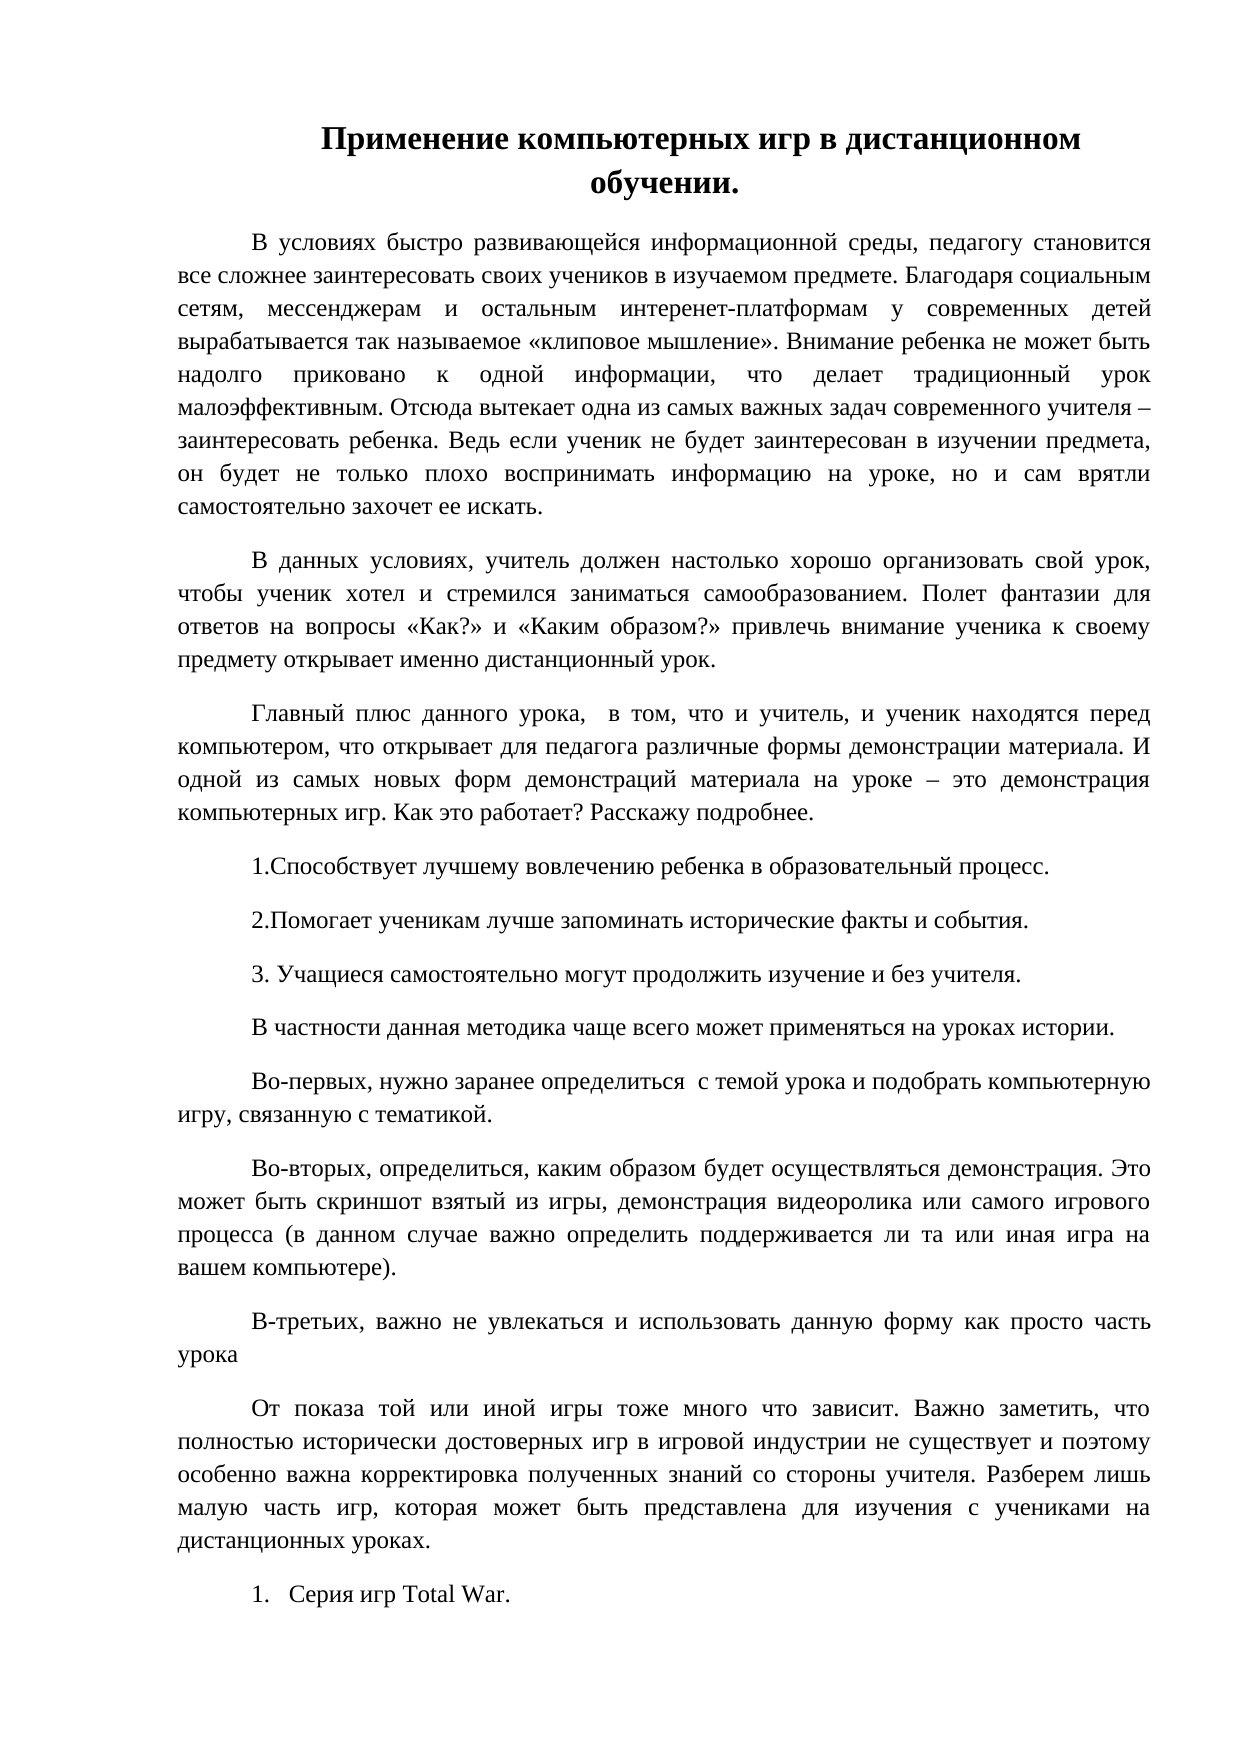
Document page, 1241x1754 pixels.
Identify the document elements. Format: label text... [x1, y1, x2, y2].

list Серия игр Total War. [251, 1579, 1152, 1608]
text В-третьих, важно не увлекаться и использовать данную форму как просто часть урока [177, 1306, 1152, 1368]
text 3. Учащиеся самостоятельно могут продолжить изучение и без учителя. [177, 959, 1152, 987]
text 1.Способствует лучшему вовлечению ребенка в образовательный процесс. [177, 851, 1152, 880]
text Во-первых, нужно заранее определиться с темой урока и подобрать компьютерную игру, связанную с тематикой. [177, 1066, 1152, 1128]
text В условиях быстро развивающейся информационной среды, педагогу становится все сложнее заинтересовать своих учеников в изучаемом предмете. Благодаря социальным сетям, мессенджерам и остальным интеренет-платформам у современных детей вырабатывается так называемое «клиповое мышление». Внимание ребенка не может быть надолго приковано к одной информации, что делает традиционный урок малоэффективным. Отсюда вытекает одна из самых важных задач современного учителя – заинтересовать ребенка. Ведь если ученик не будет заинтересован в изучении предмета, он будет не только плохо воспринимать информацию на уроке, но и сам врятли самостоятельно захочет ее искать. [177, 227, 1152, 520]
text В частности данная методика чаще всего может применяться на уроках истории. [177, 1012, 1152, 1041]
text Во-вторых, определиться, каким образом будет осуществляться демонстрация. Это может быть скриншот взятый из игры, демонстрация видеоролика или самого игрового процесса (в данном случае важно определить поддерживается ли та или иная игра на вашем компьютере). [177, 1153, 1152, 1281]
text 2.Помогает ученикам лучше запоминать исторические факты и события. [177, 905, 1152, 933]
text От показа той или иной игры тоже много что зависит. Важно заметить, что полностью исторически достоверных игр в игровой индустрии не существует и поэтому особенно важна корректировка полученных знаний со стороны учителя. Разберем лишь малую часть игр, которая может быть представлена для изучения с учениками на дистанционных уроках. [177, 1393, 1152, 1554]
text Главный плюс данного урока, в том, что и учитель, и ученик находятся перед компьютером, что открывает для педагога различные формы демонстрации материала. И одной из самых новых форм демонстраций материала на уроке – это демонстрация компьютерных игр. Как это работает? Расскажу подробнее. [177, 698, 1152, 826]
text В данных условиях, учитель должен настолько хорошо организовать свой урок, чтобы ученик хотел и стремился заниматься самообразованием. Полет фантазии для ответов на вопросы «Как?» и «Каким образом?» привлечь внимание ученика к своему предмету открывает именно дистанционный урок. [177, 545, 1152, 673]
text Применение компьютерных игр в дистанционном обучении. [177, 118, 1152, 201]
